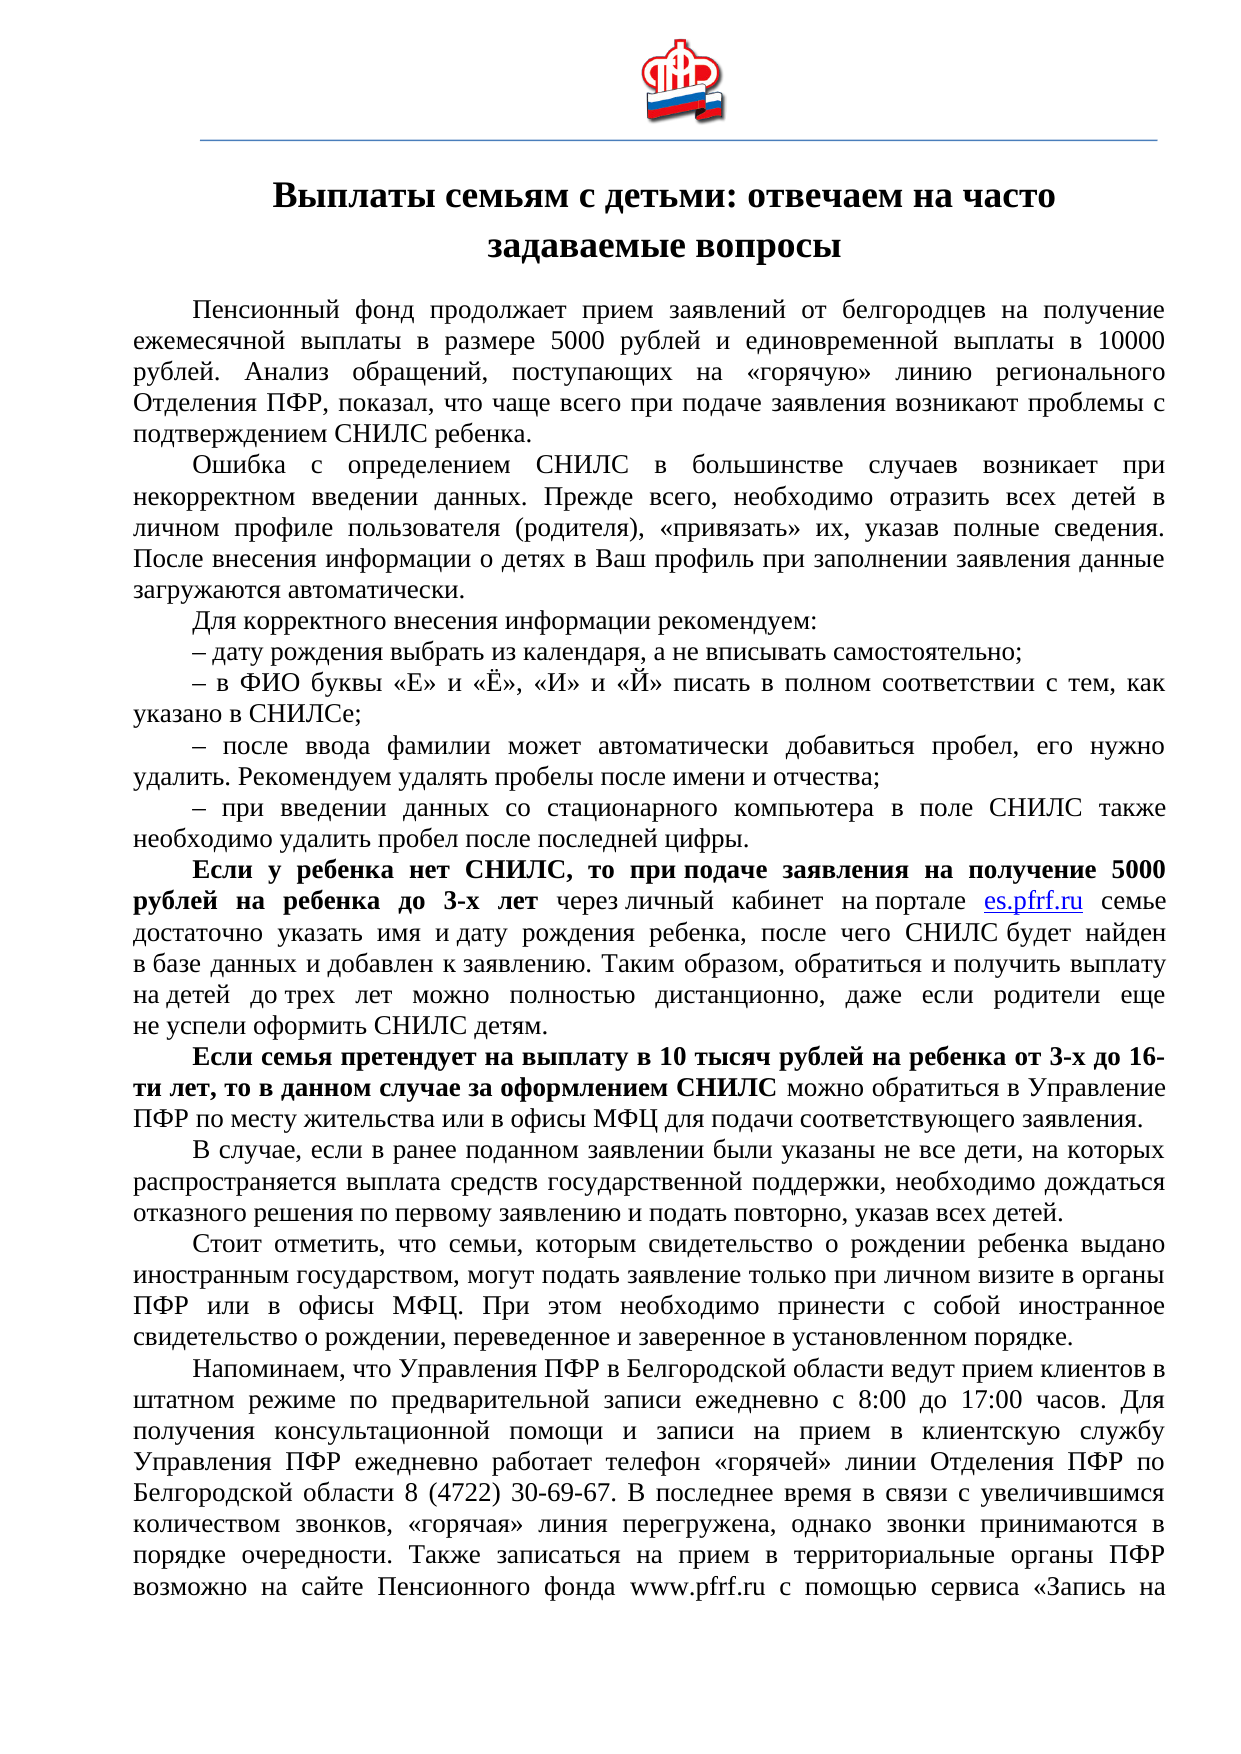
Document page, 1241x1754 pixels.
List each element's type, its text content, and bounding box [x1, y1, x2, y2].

text – дату рождения выбрать из календаря, а не вписывать самостоятельно; [133, 635, 1167, 666]
text Если семья претендует на выплату в 10 тысяч рублей на ребенка от 3-х до 16-ти лет, то в данном случае за оформлением СНИЛС можно обратиться в Управление ПФР по месту жительства или в офисы МФЦ для подачи соответствующего заявления. [133, 1040, 1167, 1134]
text Пенсионный фонд продолжает прием заявлений от белгородцев на получение ежемесячной выплаты в размере 5000 рублей и единовременной выплаты в 10000 рублей. Анализ обращений, поступающих на «горячую» линию регионального Отделения ПФР, показал, что чаще всего при подаче заявления возникают проблемы с подтверждением СНИЛС ребенка. [133, 293, 1167, 448]
text Ошибка с определением СНИЛС в большинстве случаев возникает при некорректном введении данных. Прежде всего, необходимо отразить всех детей в личном профиле пользователя (родителя), «привязать» их, указав полные сведения. После внесения информации о детях в Ваш профиль при заполнении заявления данные загружаются автоматически. [133, 448, 1167, 604]
picture [634, 29, 732, 130]
text Выплаты семьям с детьми: отвечаем на часто задаваемые вопросы [177, 173, 1152, 265]
text – при введении данных со стационарного компьютера в поле СНИЛС также необходимо удалить пробел после последней цифры. [133, 791, 1167, 853]
text В случае, если в ранее поданном заявлении были указаны не все дети, на которых распространяется выплата средств государственной поддержки, необходимо дождаться отказного решения по первому заявлению и подать повторно, указав всех детей. [133, 1134, 1167, 1227]
text Стоит отметить, что семьи, которым свидетельство о рождении ребенка выдано иностранным государством, могут подать заявление только при личном визите в органы ПФР или в офисы МФЦ. При этом необходимо принести с собой иностранное свидетельство о рождении, переведенное и заверенное в установленном порядке. [133, 1227, 1167, 1352]
text Если у ребенка нет СНИЛС, то при подаче заявления на получение 5000 рублей на ребенка до 3-х лет через личный кабинет на портале es.pfrf.ru семье достаточно указать имя и дату рождения ребенка, после чего СНИЛС будет найден в базе данных и добавлен к заявлению. Таким образом, обратиться и получить выплату на детей до трех лет можно полностью дистанционно, даже если родители еще не успели оформить СНИЛС детям. [133, 853, 1167, 1040]
text – в ФИО буквы «Е» и «Ё», «И» и «Й» писать в полном соответствии с тем, как указано в СНИЛСе; [133, 666, 1167, 729]
text Для корректного внесения информации рекомендуем: [133, 604, 1167, 635]
text – после ввода фамилии может автоматически добавиться пробел, его нужно удалить. Рекомендуем удалять пробелы после имени и отчества; [133, 729, 1167, 791]
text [133, 1352, 1167, 1601]
